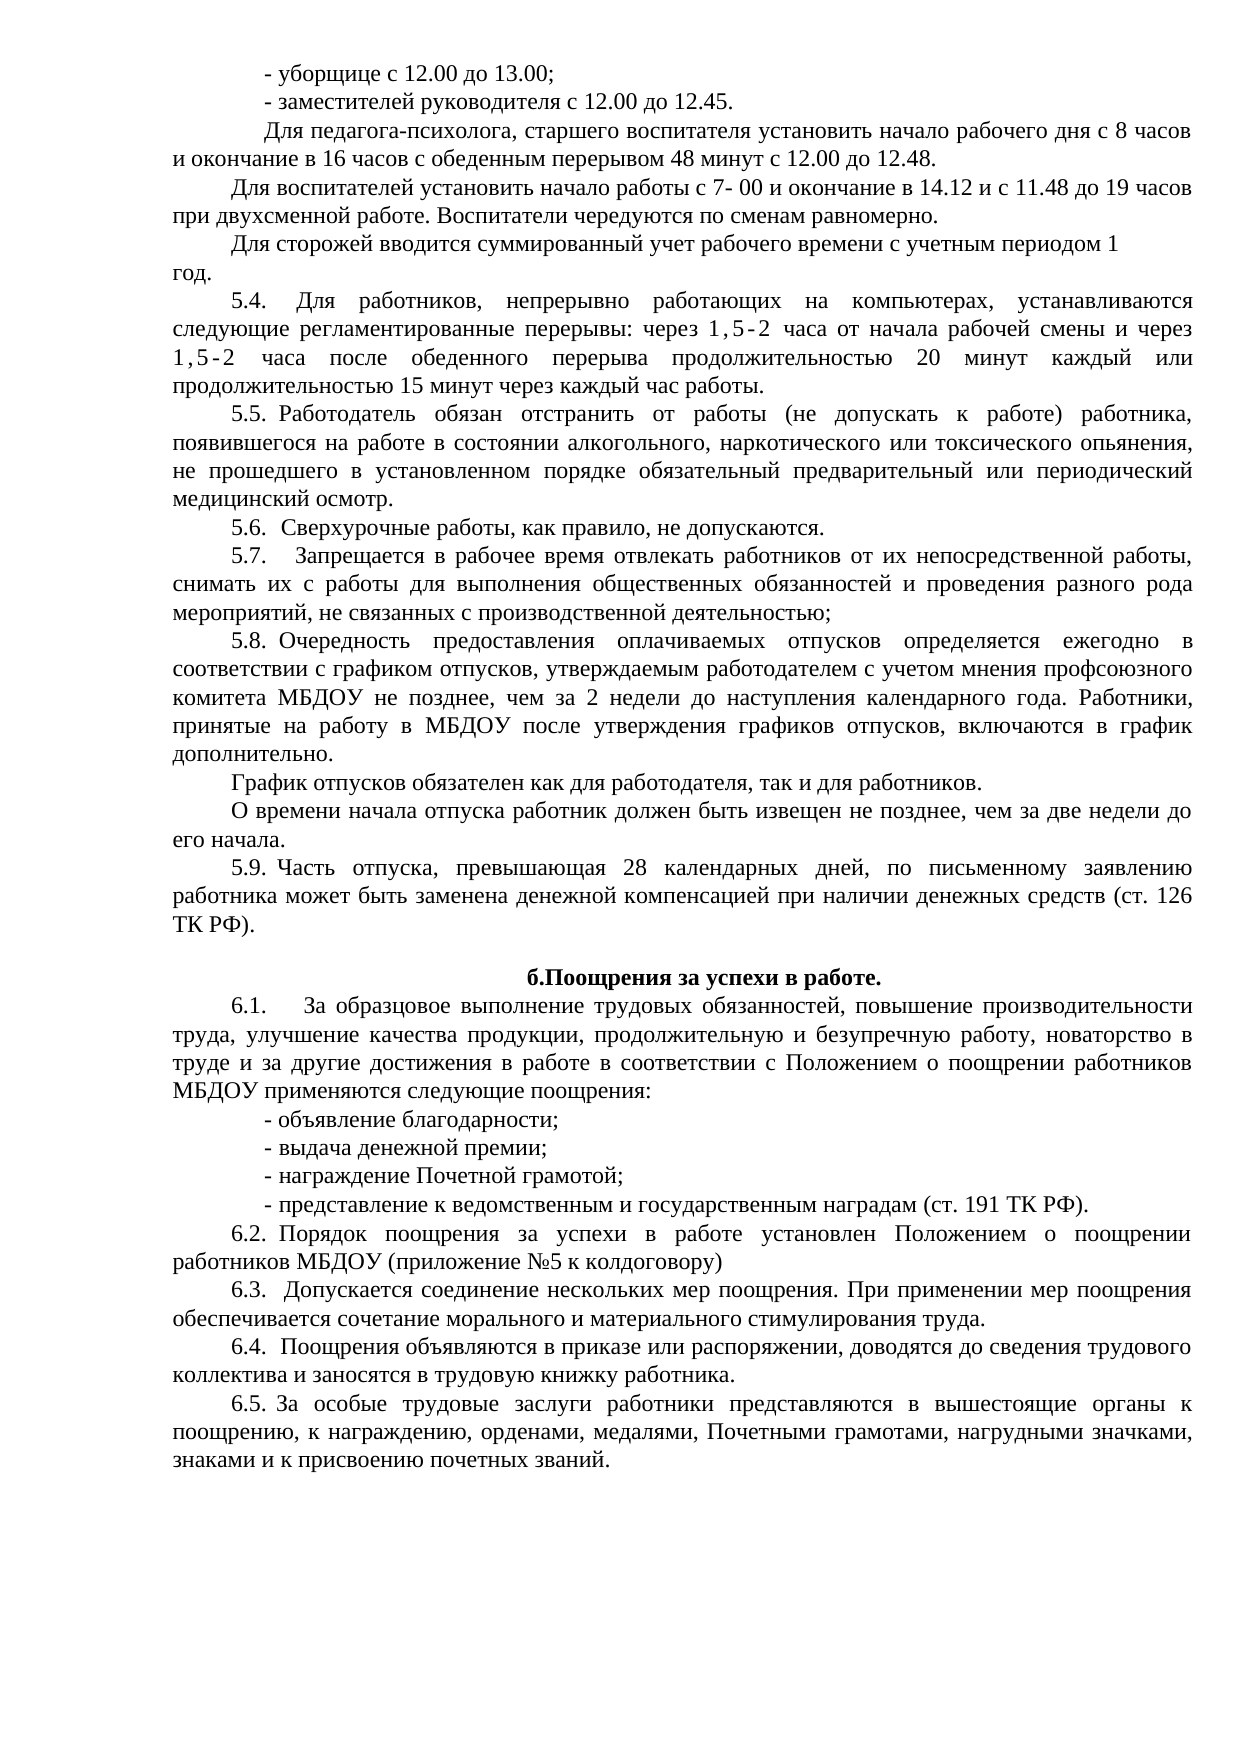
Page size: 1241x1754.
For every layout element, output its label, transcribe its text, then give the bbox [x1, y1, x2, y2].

text 6.5. За особые трудовые заслуги работники представляются в вышестоящие органы к поощрению, к награждению, орденами, медалями, Почетными грамотами, нагрудными значками, знаками и к присвоению почетных званий. [172, 1389, 1193, 1473]
text 5.9. Часть отпуска, превышающая 28 календарных дней, по письменному заявлению работника может быть заменена денежной компенсацией при наличии денежных средств (ст. 126 ТК РФ). [172, 853, 1193, 937]
text 5.6. Сверхурочные работы, как правило, не допускаются. [231, 513, 1193, 540]
text 6.4. Поощрения объявляются в приказе или распоряжении, доводятся до сведения трудового коллектива и заносятся в трудовую книжку работника. [172, 1332, 1193, 1388]
text 5.8. Очередность предоставления оплачиваемых отпусков определяется ежегодно в соответствии с графиком отпусков, утверждаемым работодателем с учетом мнения профсоюзного комитета МБДОУ не позднее, чем за 2 недели до наступления календарного года. Работники, принятые на работу в МБДОУ после утверждения графиков отпусков, включаются в график дополнительно. [172, 626, 1193, 767]
text 6.3. Допускается соединение нескольких мер поощрения. При применении мер поощрения обеспечивается сочетание морального и материального стимулирования труда. [172, 1275, 1193, 1331]
text 5.4. Для работников, непрерывно работающих на компьютерах, устанавливаются следующие регламентированные перерывы: через 1,5-2 часа от начала рабочей смены и через 1,5-2 часа после обеденного перерыва продолжительностью 20 минут каждый или продолжительностью 15 минут через каждый час работы. [172, 286, 1193, 398]
text 5.5. Работодатель обязан отстранить от работы (не допускать к работе) работника, появившегося на работе в состоянии алкогольного, наркотического или токсического опьянения, не прошедшего в установленном порядке обязательный предварительный или периодический медицинский осмотр. [172, 399, 1193, 512]
text Для воспитателей установить начало работы с 7- 00 и окончание в 14.12 и с 11.48 до 19 часов при двухсменной работе. Воспитатели чередуются по сменам равномерно. [172, 173, 1193, 228]
text О времени начала отпуска работник должен быть извещен не позднее, чем за две недели до его начала. [172, 796, 1193, 852]
text - объявление благодарности; - выдача денежной премии; [264, 1105, 564, 1161]
text График отпусков обязателен как для работодателя, так и для работников. [231, 768, 1193, 795]
text 6.1. За образцовое выполнение трудовых обязанностей, повышение производительности труда, улучшение качества продукции, продолжительную и безупречную работу, новаторство в труде и за другие достижения в работе в соответствии с Положением о поощрении работников МБДОУ применяются следующие поощрения: [172, 991, 1193, 1104]
text - представление к ведомственным и государственным наградам (ст. 191 ТК РФ). [264, 1190, 1193, 1218]
text 6.2. Порядок поощрения за успехи в работе установлен Положением о поощрении работников МБДОУ (приложение №5 к колдоговору) [172, 1219, 1193, 1274]
text - награждение Почетной грамотой; [264, 1161, 1193, 1189]
text 5.7. Запрещается в рабочее время отвлекать работников от их непосредственной работы, снимать их с работы для выполнения общественных обязанностей и проведения разного рода мероприятий, не связанных с производственной деятельностью; [172, 541, 1193, 625]
text - заместителей руководителя с 12.00 до 12.45. [264, 87, 1193, 115]
text Для педагога-психолога, старшего воспитателя установить начало рабочего дня с 8 часов и окончание в 16 часов с обеденным перерывом 48 минут с 12.00 до 12.48. [172, 116, 1193, 172]
text б.Поощрения за успехи в работе. [527, 963, 1193, 990]
text Для сторожей вводится суммированный учет рабочего времени с учетным периодом 1 год. [172, 229, 1124, 285]
text - уборщице с 12.00 до 13.00; [264, 59, 1193, 86]
